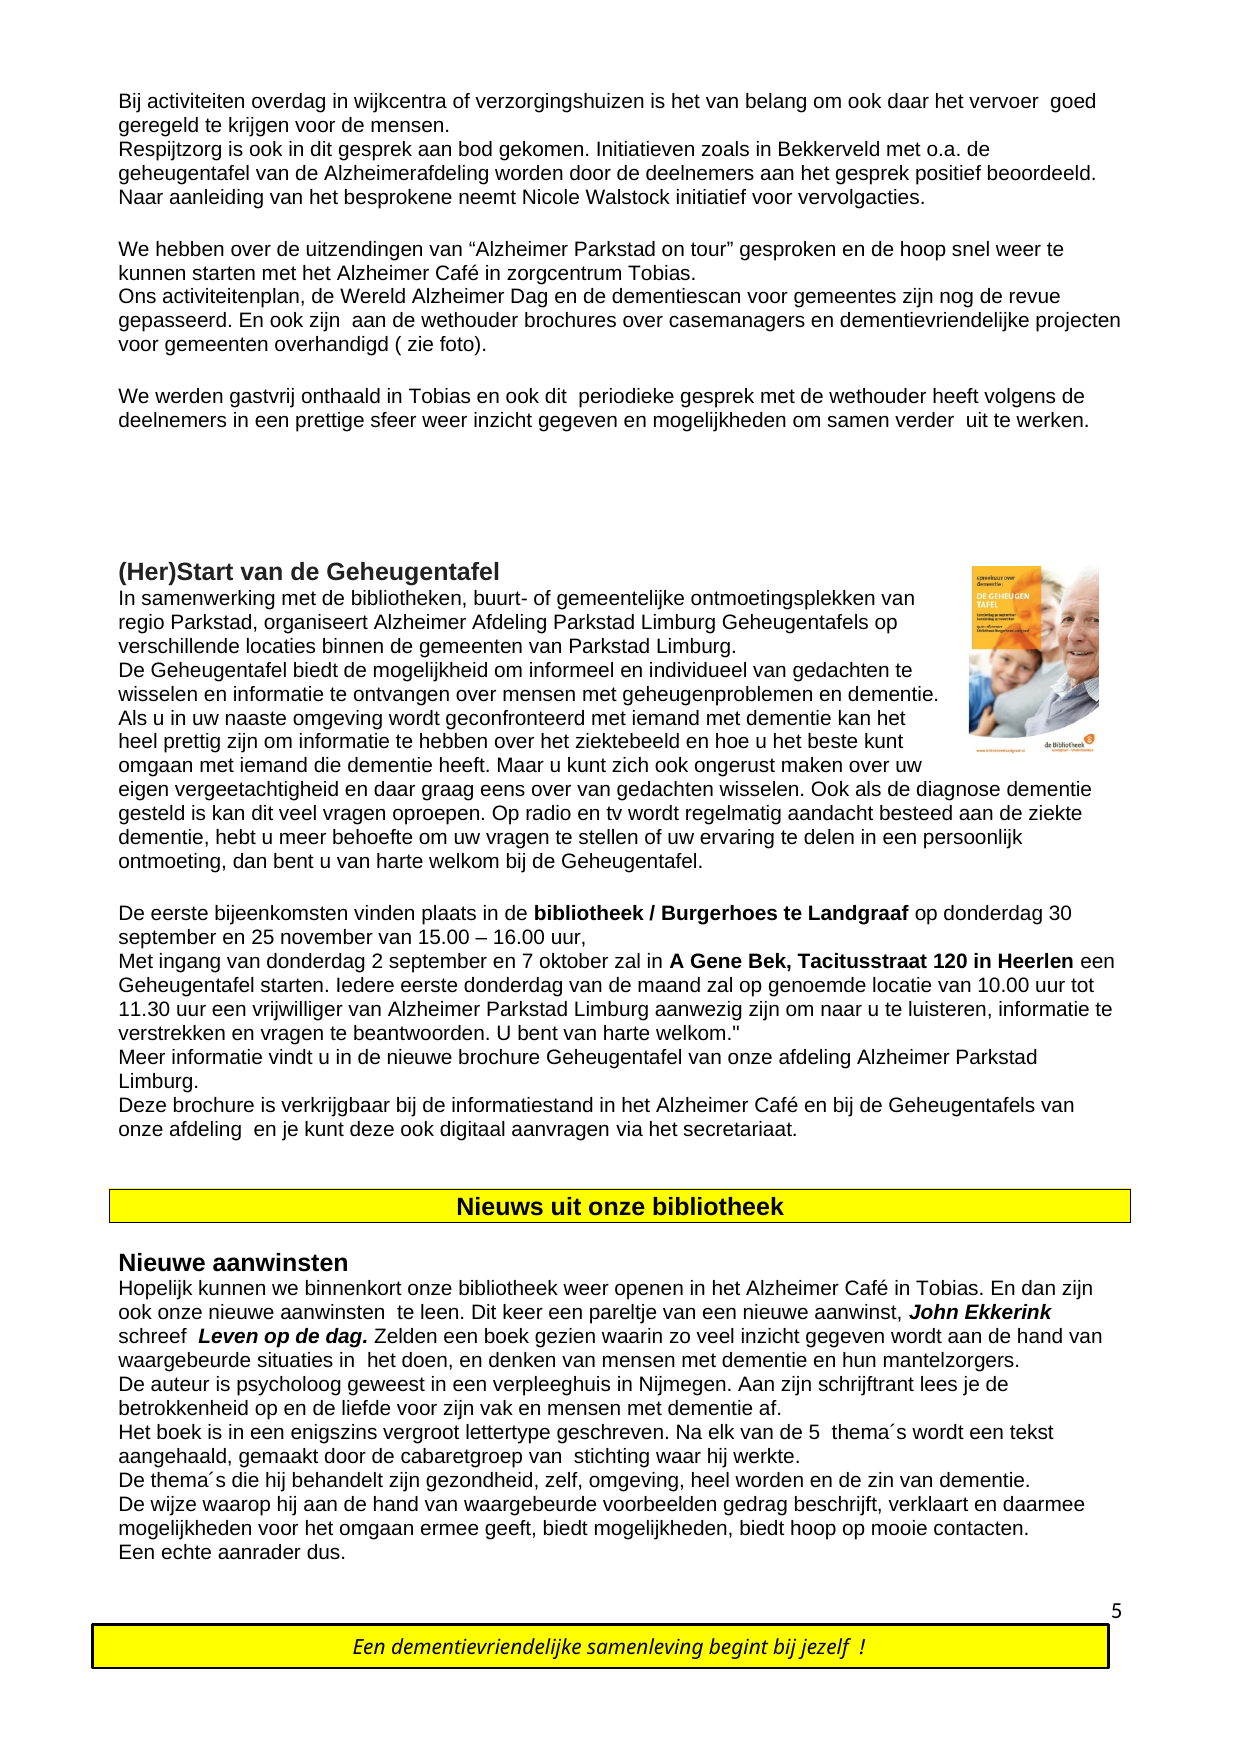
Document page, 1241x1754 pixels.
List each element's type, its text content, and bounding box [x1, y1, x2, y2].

text De thema´s die hij behandelt zijn gezondheid, zelf, omgeving, heel worden en de zin van dementie. [118, 1468, 1122, 1492]
text Een echte aanrader dus. [118, 1540, 1122, 1564]
text Bij activiteiten overdag in wijkcentra of verzorgingshuizen is het van belang om ook daar het vervoer goed geregeld te krijgen voor de mensen. Respijtzorg is ook in dit gesprek aan bod gekomen. Initiatieven zoals in Bekkerveld met o.a. de geheugentafel van de Alzheimerafdeling worden door de deelnemers aan het gesprek positief beoordeeld. [118, 89, 1122, 184]
text We werden gastvrij onthaald in Tobias en ook dit periodieke gesprek met de wethouder heeft volgens de deelnemers in een prettige sfeer weer inzicht gegeven en mogelijkheden om samen verder uit te werken. [118, 384, 1122, 432]
text De wijze waarop hij aan de hand van waargebeurde voorbeelden gedrag beschrijft, verklaart en daarmee mogelijkheden voor het omgaan ermee geeft, biedt mogelijkheden, biedt hoop op mooie contacten. [118, 1492, 1122, 1540]
text Hopelijk kunnen we binnenkort onze bibliotheek weer openen in het Alzheimer Café in Tobias. En dan zijn ook onze nieuwe aanwinsten te leen. Dit keer een pareltje van een nieuwe aanwinst, John Ekkerink schreef Leven op de dag. Zelden een boek gezien waarin zo veel inzicht gegeven wordt aan de hand van waargebeurde situaties in het doen, en denken van mensen met dementie en hun mantelzorgers. [118, 1276, 1122, 1372]
text Nieuwe aanwinsten [118, 1247, 1122, 1276]
text Nieuws uit onze bibliotheek [110, 1190, 1130, 1222]
text We hebben over de uitzendingen van “Alzheimer Parkstad on tour” gesproken en de hoop snel weer te kunnen starten met het Alzheimer Café in zorgcentrum Tobias. [118, 236, 1122, 284]
text Meer informatie vindt u in de nieuwe brochure Geheugentafel van onze afdeling Alzheimer Parkstad Limburg. [118, 1045, 1122, 1093]
text Deze brochure is verkrijgbaar bij de informatiestand in het Alzheimer Café en bij de Geheugentafels van onze afdeling en je kunt deze ook digitaal aanvragen via het secretariaat. [118, 1093, 1122, 1141]
picture [967, 566, 1099, 754]
text De auteur is psycholoog geweest in een verpleeghuis in Nijmegen. Aan zijn schrijftrant lees je de betrokkenheid op en de liefde voor zijn vak en mensen met dementie af. [118, 1372, 1122, 1420]
text De eerste bijeenkomsten vinden plaats in de bibliotheek / Burgerhoes te Landgraaf op donderdag 30 september en 25 november van 15.00 – 16.00 uur, [118, 901, 1122, 949]
text (Her)Start van de Geheugentafel [118, 557, 1122, 586]
text Het boek is in een enigszins vergroot lettertype geschreven. Na elk van de 5 thema´s wordt een tekst aangehaald, gemaakt door de cabaretgroep van stichting waar hij werkte. [118, 1420, 1122, 1468]
text Ons activiteitenplan, de Wereld Alzheimer Dag en de dementiescan voor gemeentes zijn nog de revue gepasseerd. En ook zijn aan de wethouder brochures over casemanagers en dementievriendelijke projecten voor gemeenten overhandigd ( zie foto). [118, 284, 1122, 384]
text Naar aanleiding van het besprokene neemt Nicole Walstock initiatief voor vervolgacties. [118, 184, 1122, 236]
text Met ingang van donderdag 2 september en 7 oktober zal in A Gene Bek, Tacitusstraat 120 in Heerlen een Geheugentafel starten. Iedere eerste donderdag van de maand zal op genoemde locatie van 10.00 uur tot 11.30 uur een vrijwilliger van Alzheimer Parkstad Limburg aanwezig zijn om naar u te luisteren, informatie te verstrekken en vragen te beantwoorden. U bent van harte welkom." [118, 949, 1122, 1045]
text In samenwerking met de bibliotheken, buurt- of gemeentelijke ontmoetingsplekken van regio Parkstad, organiseert Alzheimer Afdeling Parkstad Limburg Geheugentafels op verschillende locaties binnen de gemeenten van Parkstad Limburg. De Geheugentafel biedt de mogelijkheid om informeel en individueel van gedachten te wisselen en informatie te ontvangen over mensen met geheugenproblemen en dementie. Als u in uw naaste omgeving wordt geconfronteerd met iemand met dementie kan het heel prettig zijn om informatie te hebben over het ziektebeeld en hoe u het beste kunt omgaan met iemand die dementie heeft. Maar u kunt zich ook ongerust maken over uw eigen vergeetachtigheid en daar graag eens over van gedachten wisselen. Ook als de diagnose dementie gesteld is kan dit veel vragen oproepen. Op radio en tv wordt regelmatig aandacht besteed aan de ziekte dementie, hebt u meer behoefte om uw vragen te stellen of uw ervaring te delen in een persoonlijk ontmoeting, dan bent u van harte welkom bij de Geheugentafel. [118, 586, 1122, 901]
